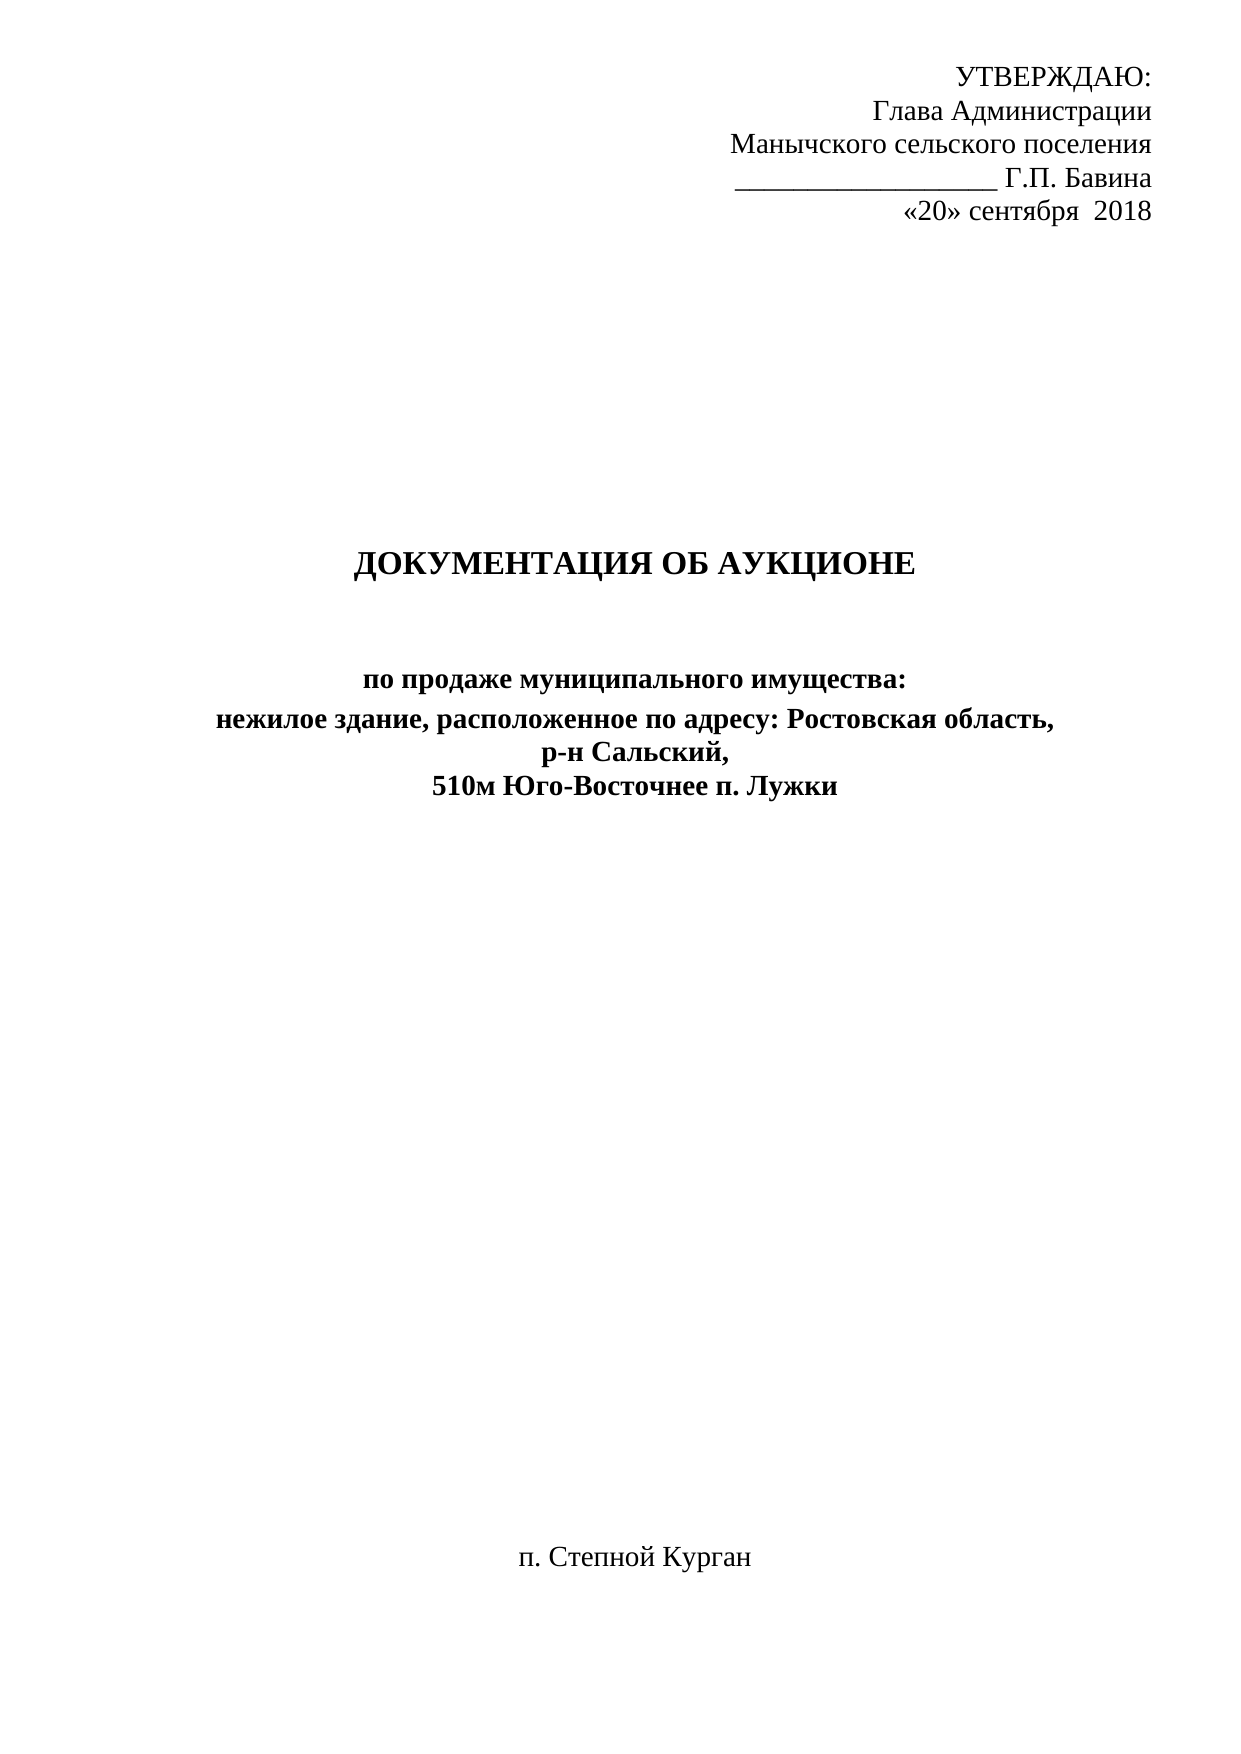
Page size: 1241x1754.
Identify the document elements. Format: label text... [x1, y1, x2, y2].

text «20» сентября 2018 [118, 193, 1152, 227]
text Манычского сельского поселения [118, 126, 1152, 160]
text Глава Администрации [118, 93, 1152, 126]
text п. Степной Курган [118, 1539, 1152, 1573]
text УТВЕРЖДАЮ: [118, 59, 1152, 93]
subtitle по продаже муниципального имущества: [118, 661, 1152, 694]
title ДОКУМЕНТАЦИЯ ОБ АУКЦИОНЕ [118, 543, 1152, 581]
text нежилое здание, расположенное по адресу: Ростовская область, р-н Сальский, [118, 701, 1152, 768]
text __________________ Г.П. Бавина [118, 160, 1152, 193]
text 510м Юго-Восточнее п. Лужки [118, 768, 1152, 801]
